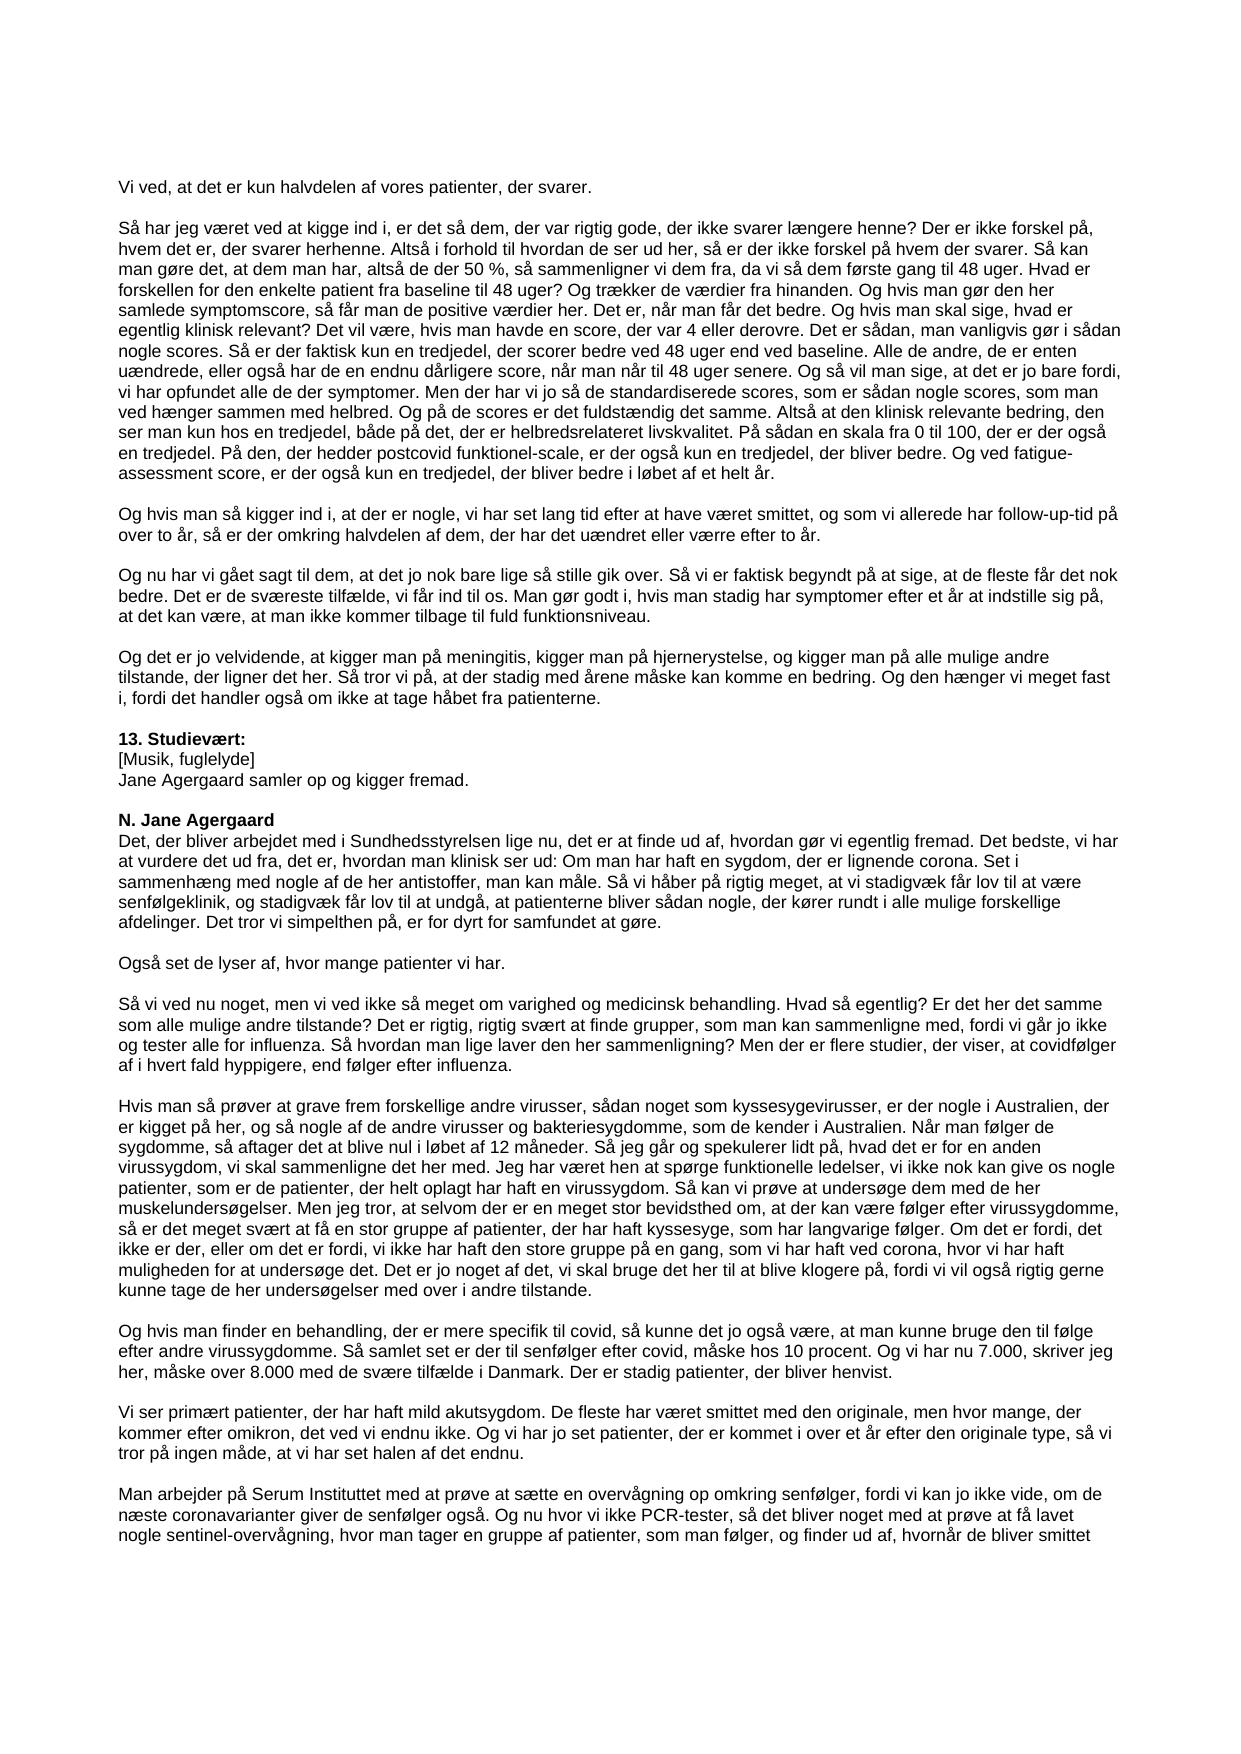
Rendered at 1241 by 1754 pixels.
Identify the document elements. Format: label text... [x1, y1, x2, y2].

text Det, der bliver arbejdet med i Sundhedsstyrelsen lige nu, det er at finde ud af, hvordan gør vi egentlig fremad. Det bedste, vi har at vurdere det ud fra, det er, hvordan man klinisk ser ud: Om man har haft en sygdom, der er lignende corona. Set i sammenhæng med nogle af de her antistoffer, man kan måle. Så vi håber på rigtig meget, at vi stadigvæk får lov til at være senfølgeklinik, og stadigvæk får lov til at undgå, at patienterne bliver sådan nogle, der kører rundt i alle mulige forskellige afdelinger. Det tror vi simpelthen på, er for dyrt for samfundet at gøre. [118, 831, 1122, 933]
text Vi ved, at det er kun halvdelen af vores patienter, der svarer. [118, 177, 1122, 198]
text Vi ser primært patienter, der har haft mild akutsygdom. De fleste har været smittet med den originale, men hvor mange, der kommer efter omikron, det ved vi endnu ikke. Og vi har jo set patienter, der er kommet i over et år efter den originale type, så vi tror på ingen måde, at vi har set halen af det endnu. [118, 1402, 1122, 1463]
text Jane Agergaard samler op og kigger fremad. [118, 769, 1122, 790]
text N. Jane Agergaard [118, 810, 1122, 831]
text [118, 1484, 1122, 1545]
text Og hvis man finder en behandling, der er mere specifik til covid, så kunne det jo også være, at man kunne bruge den til følge efter andre virussygdomme. Så samlet set er der til senfølger efter covid, måske hos 10 procent. Og vi har nu 7.000, skriver jeg her, måske over 8.000 med de svære tilfælde i Danmark. Der er stadig patienter, der bliver henvist. [118, 1321, 1122, 1382]
text Og hvis man så kigger ind i, at der er nogle, vi har set lang tid efter at have været smittet, og som vi allerede har follow-up-tid på over to år, så er der omkring halvdelen af dem, der har det uændret eller værre efter to år. [118, 504, 1122, 545]
text Så har jeg været ved at kigge ind i, er det så dem, der var rigtig gode, der ikke svarer længere henne? Der er ikke forskel på, hvem det er, der svarer herhenne. Altså i forhold til hvordan de ser ud her, så er der ikke forskel på hvem der svarer. Så kan man gøre det, at dem man har, altså de der 50 %, så sammenligner vi dem fra, da vi så dem første gang til 48 uger. Hvad er forskellen for den enkelte patient fra baseline til 48 uger? Og trækker de værdier fra hinanden. Og hvis man gør den her samlede symptomscore, så får man de positive værdier her. Det er, når man får det bedre. Og hvis man skal sige, hvad er egentlig klinisk relevant? Det vil være, hvis man havde en score, der var 4 eller derovre. Det er sådan, man vanligvis gør i sådan nogle scores. Så er der faktisk kun en tredjedel, der scorer bedre ved 48 uger end ved baseline. Alle de andre, de er enten uændrede, eller også har de en endnu dårligere score, når man når til 48 uger senere. Og så vil man sige, at det er jo bare fordi, vi har opfundet alle de der symptomer. Men der har vi jo så de standardiserede scores, som er sådan nogle scores, som man ved hænger sammen med helbred. Og på de scores er det fuldstændig det samme. Altså at den klinisk relevante bedring, den ser man kun hos en tredjedel, både på det, der er helbredsrelateret livskvalitet. På sådan en skala fra 0 til 100, der er der også en tredjedel. På den, der hedder postcovid funktionel-scale, er der også kun en tredjedel, der bliver bedre. Og ved fatigue-assessment score, er der også kun en tredjedel, der bliver bedre i løbet af et helt år. [118, 218, 1122, 483]
text Også set de lyser af, hvor mange patienter vi har. [118, 953, 1122, 973]
text Og nu har vi gået sagt til dem, at det jo nok bare lige så stille gik over. Så vi er faktisk begyndt på at sige, at de fleste får det nok bedre. Det er de sværeste tilfælde, vi får ind til os. Man gør godt i, hvis man stadig har symptomer efter et år at indstille sig på, at det kan være, at man ikke kommer tilbage til fuld funktionsniveau. [118, 565, 1122, 626]
text Og det er jo velvidende, at kigger man på meningitis, kigger man på hjernerystelse, og kigger man på alle mulige andre tilstande, der ligner det her. Så tror vi på, at der stadig med årene måske kan komme en bedring. Og den hænger vi meget fast i, fordi det handler også om ikke at tage håbet fra patienterne. [118, 647, 1122, 708]
text Så vi ved nu noget, men vi ved ikke så meget om varighed og medicinsk behandling. Hvad så egentlig? Er det her det samme som alle mulige andre tilstande? Det er rigtig, rigtig svært at finde grupper, som man kan sammenligne med, fordi vi går jo ikke og tester alle for influenza. Så hvordan man lige laver den her sammenligning? Men der er flere studier, der viser, at covidfølger af i hvert fald hyppigere, end følger efter influenza. [118, 994, 1122, 1076]
text [Musik, fuglelyde] [118, 749, 1122, 769]
text 13. Studievært: [118, 728, 1122, 749]
text Hvis man så prøver at grave frem forskellige andre virusser, sådan noget som kyssesygevirusser, er der nogle i Australien, der er kigget på her, og så nogle af de andre virusser og bakteriesygdomme, som de kender i Australien. Når man følger de sygdomme, så aftager det at blive nul i løbet af 12 måneder. Så jeg går og spekulerer lidt på, hvad det er for en anden virussygdom, vi skal sammenligne det her med. Jeg har været hen at spørge funktionelle ledelser, vi ikke nok kan give os nogle patienter, som er de patienter, der helt oplagt har haft en virussygdom. Så kan vi prøve at undersøge dem med de her muskelundersøgelser. Men jeg tror, at selvom der er en meget stor bevidsthed om, at der kan være følger efter virussygdomme, så er det meget svært at få en stor gruppe af patienter, der har haft kyssesyge, som har langvarige følger. Om det er fordi, det ikke er der, eller om det er fordi, vi ikke har haft den store gruppe på en gang, som vi har haft ved corona, hvor vi har haft muligheden for at undersøge det. Det er jo noget af det, vi skal bruge det her til at blive klogere på, fordi vi vil også rigtig gerne kunne tage de her undersøgelser med over i andre tilstande. [118, 1096, 1122, 1300]
